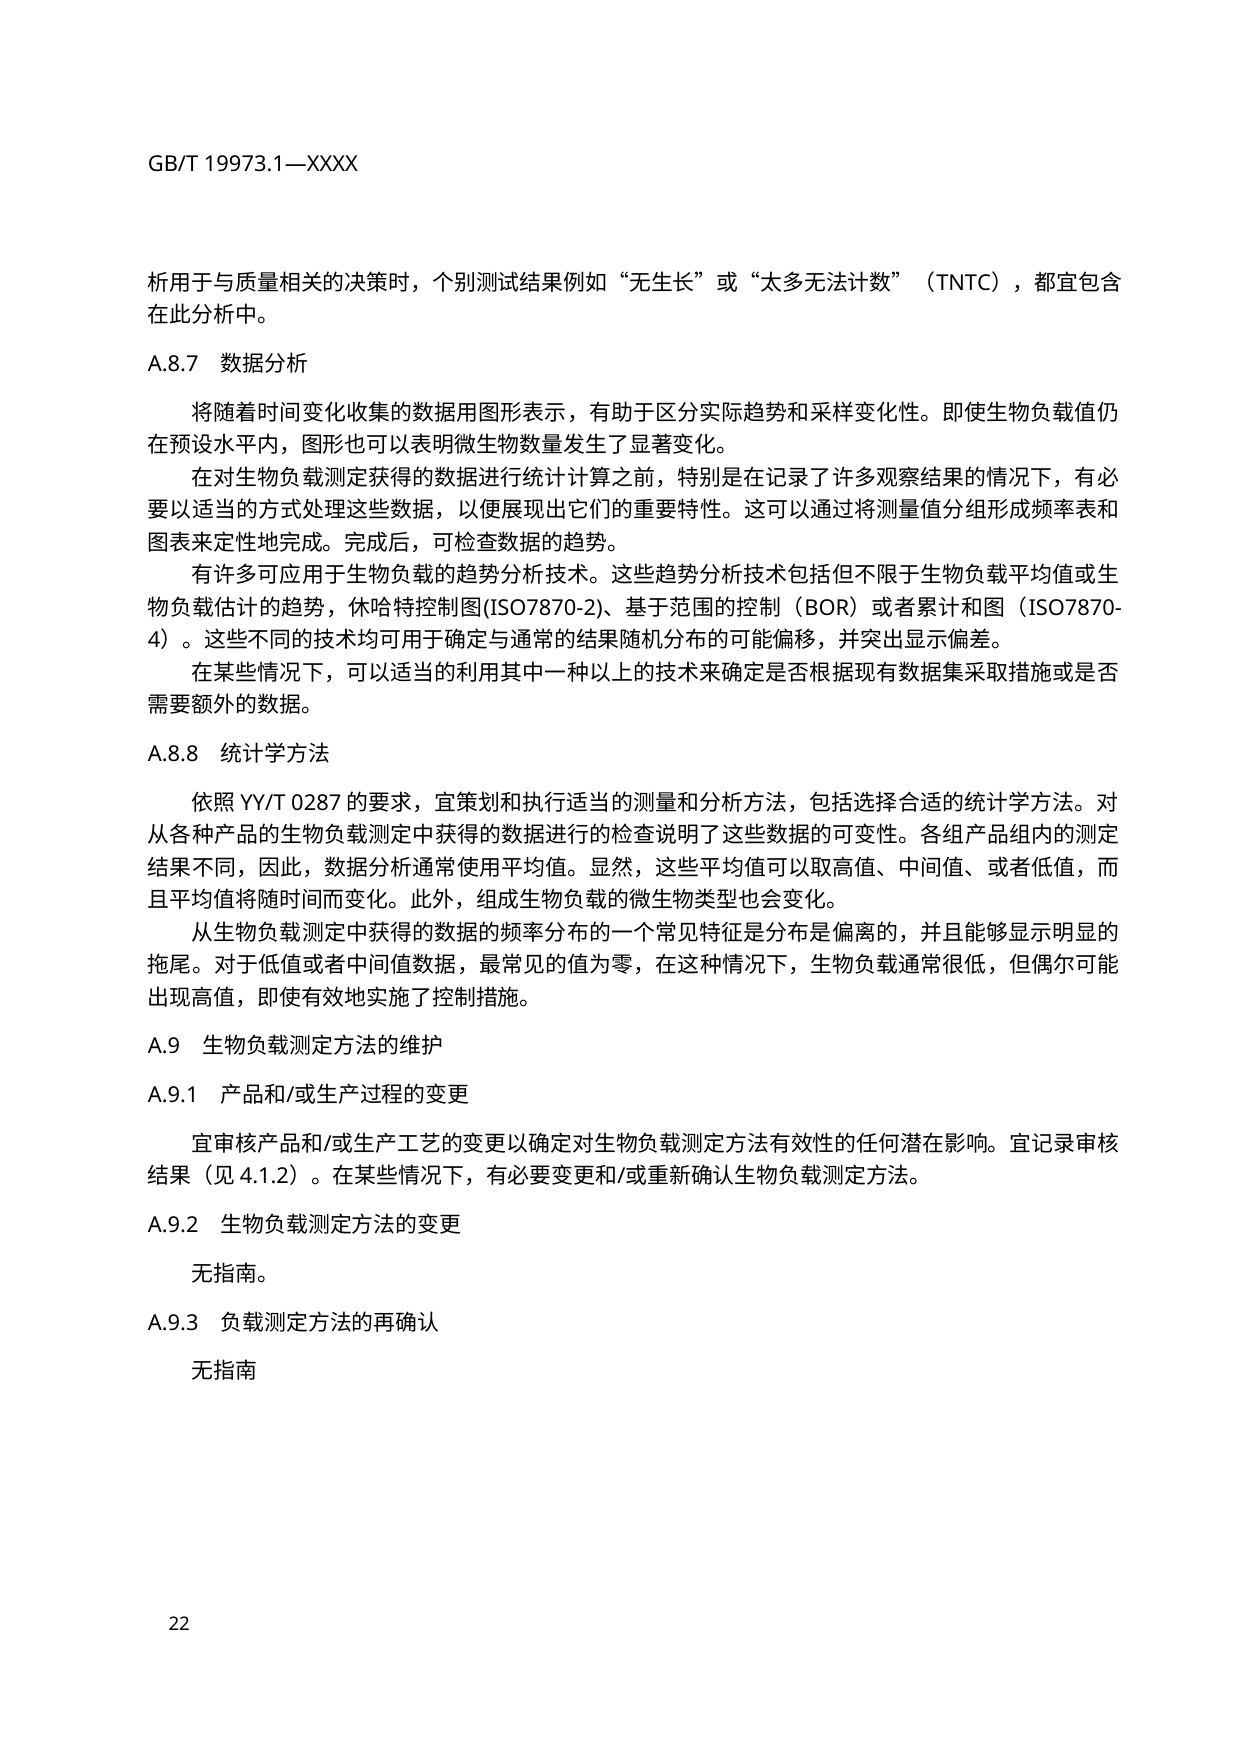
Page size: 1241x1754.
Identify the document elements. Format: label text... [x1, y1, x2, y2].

text 有许多可应用于生物负载的趋势分析技术。这些趋势分析技术包括但不限于生物负载平均值或生物负载估计的趋势，休哈特控制图(ISO7870-2)、基于范围的控制（BOR）或者累计和图（ISO7870-4）。这些不同的技术均可用于确定与通常的结果随机分布的可能偏移，并突出显示偏差。 [148, 557, 1122, 654]
text 统计学方法 [148, 736, 1122, 768]
text 无指南。 [148, 1256, 1122, 1288]
text 产品和/或生产过程的变更 [148, 1077, 1122, 1109]
text 在对生物负载测定获得的数据进行统计计算之前，特别是在记录了许多观察结果的情况下，有必要以适当的方式处理这些数据，以便展现出它们的重要特性。这可以通过将测量值分组形成频率表和图表来定性地完成。完成后，可检查数据的趋势。 [148, 459, 1122, 557]
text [148, 264, 1122, 329]
text 无指南 [148, 1353, 1122, 1386]
text 将随着时间变化收集的数据用图形表示，有助于区分实际趋势和采样变化性。即使生物负载值仍在预设水平内，图形也可以表明微生物数量发生了显著变化。 [148, 394, 1122, 459]
text 从生物负载测定中获得的数据的频率分布的一个常见特征是分布是偏离的，并且能够显示明显的拖尾。对于低值或者中间值数据，最常见的值为零，在这种情况下，生物负载通常很低，但偶尔可能出现高值，即使有效地实施了控制措施。 [148, 914, 1122, 1012]
text 在某些情况下，可以适当的利用其中一种以上的技术来确定是否根据现有数据集采取措施或是否需要额外的数据。 [148, 654, 1122, 719]
text 生物负载测定方法的维护 [148, 1028, 1122, 1061]
text 数据分析 [148, 346, 1122, 378]
text 宜审核产品和/或生产工艺的变更以确定对生物负载测定方法有效性的任何潜在影响。宜记录审核结果（见4.1.2）。在某些情况下，有必要变更和/或重新确认生物负载测定方法。 [148, 1126, 1122, 1191]
text 生物负载测定方法的变更 [148, 1207, 1122, 1239]
text 依照YY/T 0287的要求，宜策划和执行适当的测量和分析方法，包括选择合适的统计学方法。对从各种产品的生物负载测定中获得的数据进行的检查说明了这些数据的可变性。各组产品组内的测定结果不同，因此，数据分析通常使用平均值。显然，这些平均值可以取高值、中间值、或者低值，而且平均值将随时间而变化。此外，组成生物负载的微生物类型也会变化。 [148, 784, 1122, 914]
text 负载测定方法的再确认 [148, 1304, 1122, 1337]
